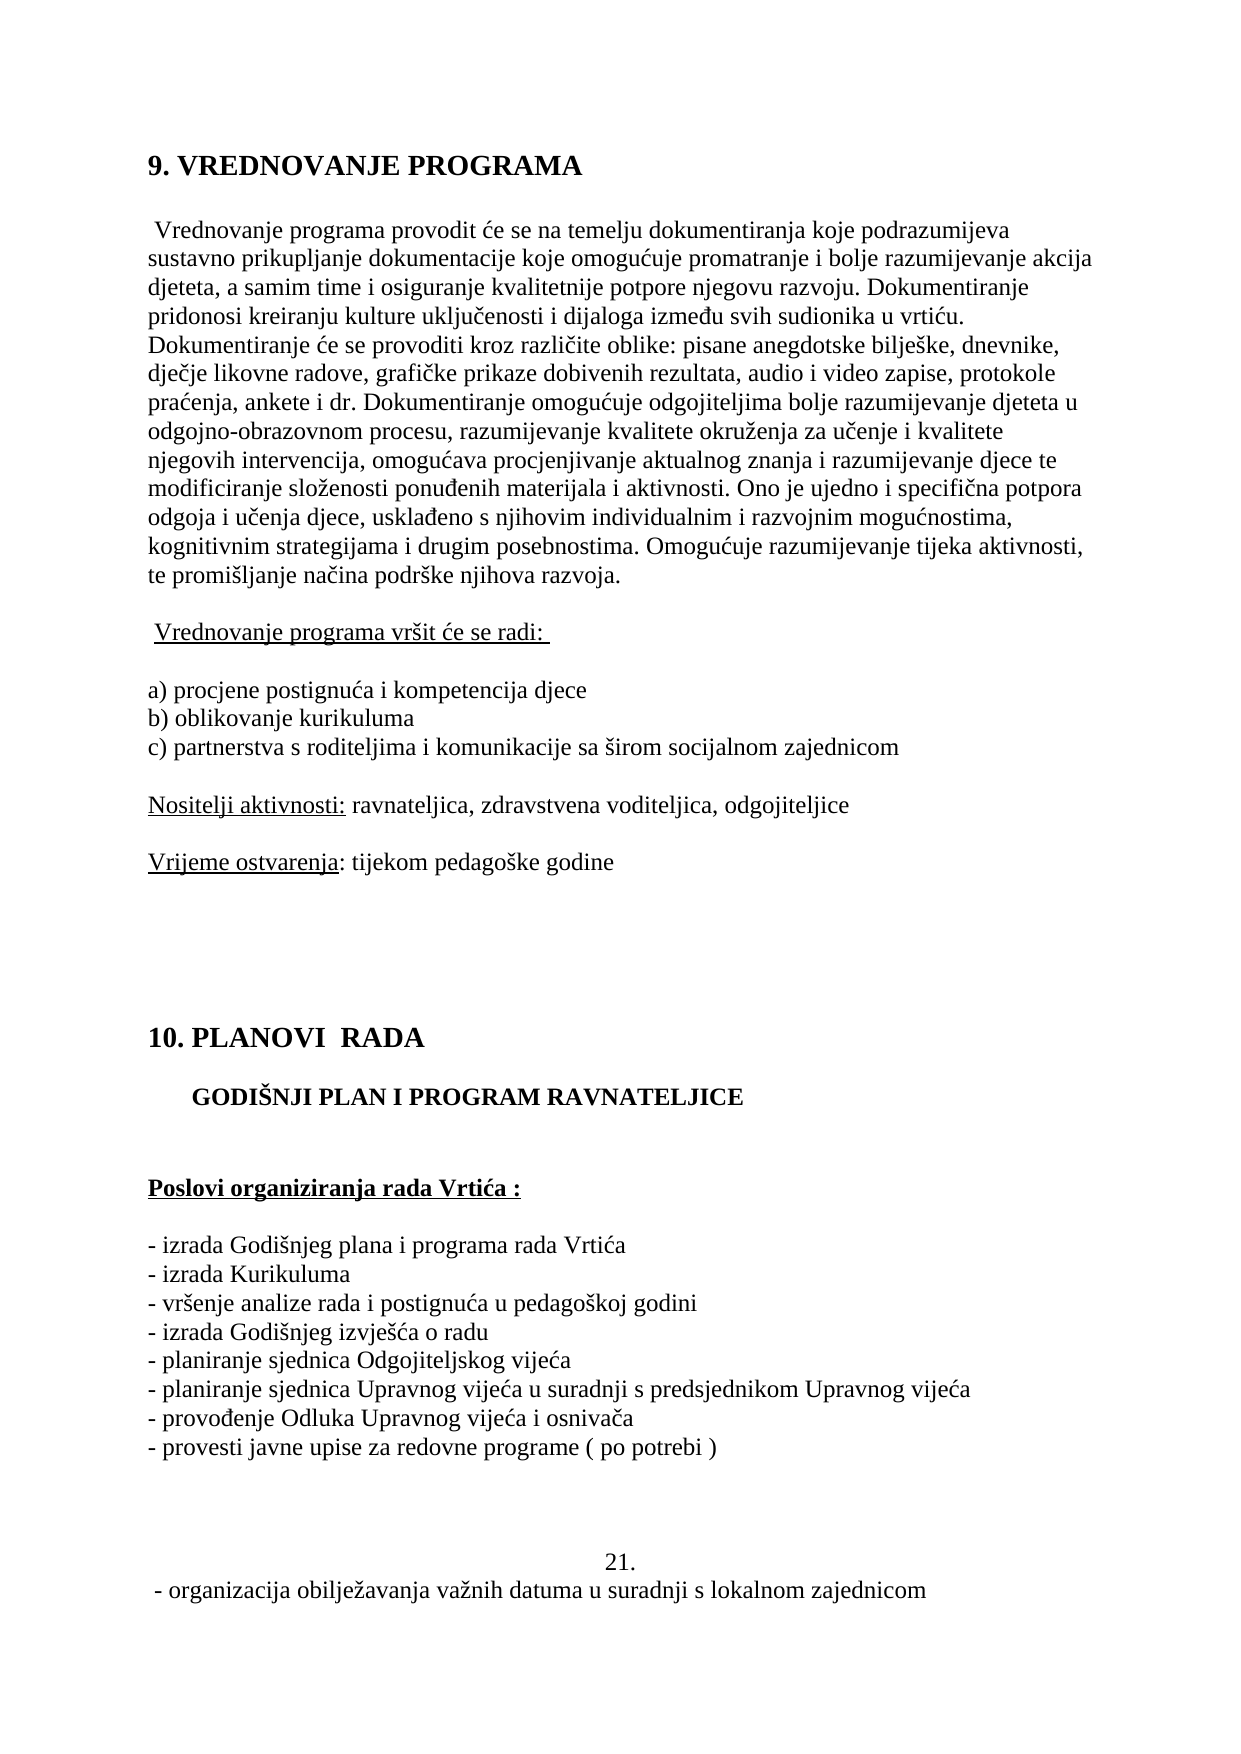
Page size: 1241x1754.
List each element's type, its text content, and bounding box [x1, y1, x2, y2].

text - organizacija obilježavanja važnih datuma u suradnji s lokalnom zajednicom [148, 1576, 1093, 1604]
text GODIŠNJI PLAN I PROGRAM RAVNATELJICE [148, 1082, 1093, 1111]
text - planiranje sjednica Odgojiteljskog vijeća [148, 1346, 1093, 1374]
text - provesti javne upise za redovne programe ( po potrebi ) [148, 1432, 1093, 1461]
text - vršenje analize rada i postignuća u pedagoškoj godini [148, 1288, 1093, 1317]
text 9. VREDNOVANJE PROGRAMA [148, 148, 1093, 181]
text Poslovi organiziranja rada Vrtića : [148, 1173, 1093, 1202]
text - izrada Godišnjeg izvješća o radu [148, 1317, 1093, 1346]
text a) procjene postignuća i kompetencija djece [148, 675, 1093, 703]
text Vrijeme ostvarenja: tijekom pedagoške godine [148, 847, 1093, 876]
text - planiranje sjednica Upravnog vijeća u suradnji s predsjednikom Upravnog vijeća [148, 1374, 1093, 1403]
text 10. PLANOVI RADA [148, 1020, 1093, 1053]
text - izrada Godišnjeg plana i programa rada Vrtića [148, 1231, 1093, 1259]
text - izrada Kurikuluma [148, 1259, 1093, 1288]
text Nositelji aktivnosti: ravnateljica, zdravstvena voditeljica, odgojiteljice [148, 790, 1093, 818]
text c) partnerstva s roditeljima i komunikacije sa širom socijalnom zajednicom [148, 732, 1093, 761]
text Vrednovanje programa vršit će se radi: [148, 617, 1093, 646]
text - provođenje Odluka Upravnog vijeća i osnivača [148, 1403, 1093, 1432]
text b) oblikovanje kurikuluma [148, 703, 1093, 732]
text 21. [148, 1547, 1093, 1576]
text Vrednovanje programa provodit će se na temelju dokumentiranja koje podrazumijeva sustavno prikupljanje dokumentacije koje omogućuje promatranje i bolje razumijevanje akcija djeteta, a samim time i osiguranje kvalitetnije potpore njegovu razvoju. Dokumentiranje pridonosi kreiranju kulture uključenosti i dijaloga između svih sudionika u vrtiću. Dokumentiranje će se provoditi kroz različite oblike: pisane anegdotske bilješke, dnevnike, dječje likovne radove, grafičke prikaze dobivenih rezultata, audio i video zapise, protokole praćenja, ankete i dr. Dokumentiranje omogućuje odgojiteljima bolje razumijevanje djeteta u odgojno-obrazovnom procesu, razumijevanje kvalitete okruženja za učenje i kvalitete njegovih intervencija, omogućava procjenjivanje aktualnog znanja i razumijevanje djece te modificiranje složenosti ponuđenih materijala i aktivnosti. Ono je ujedno i specifična potpora odgoja i učenja djece, usklađeno s njihovim individualnim i razvojnim mogućnostima, kognitivnim strategijama i drugim posebnostima. Omogućuje razumijevanje tijeka aktivnosti, te promišljanje načina podrške njihova razvoja. [148, 215, 1093, 588]
